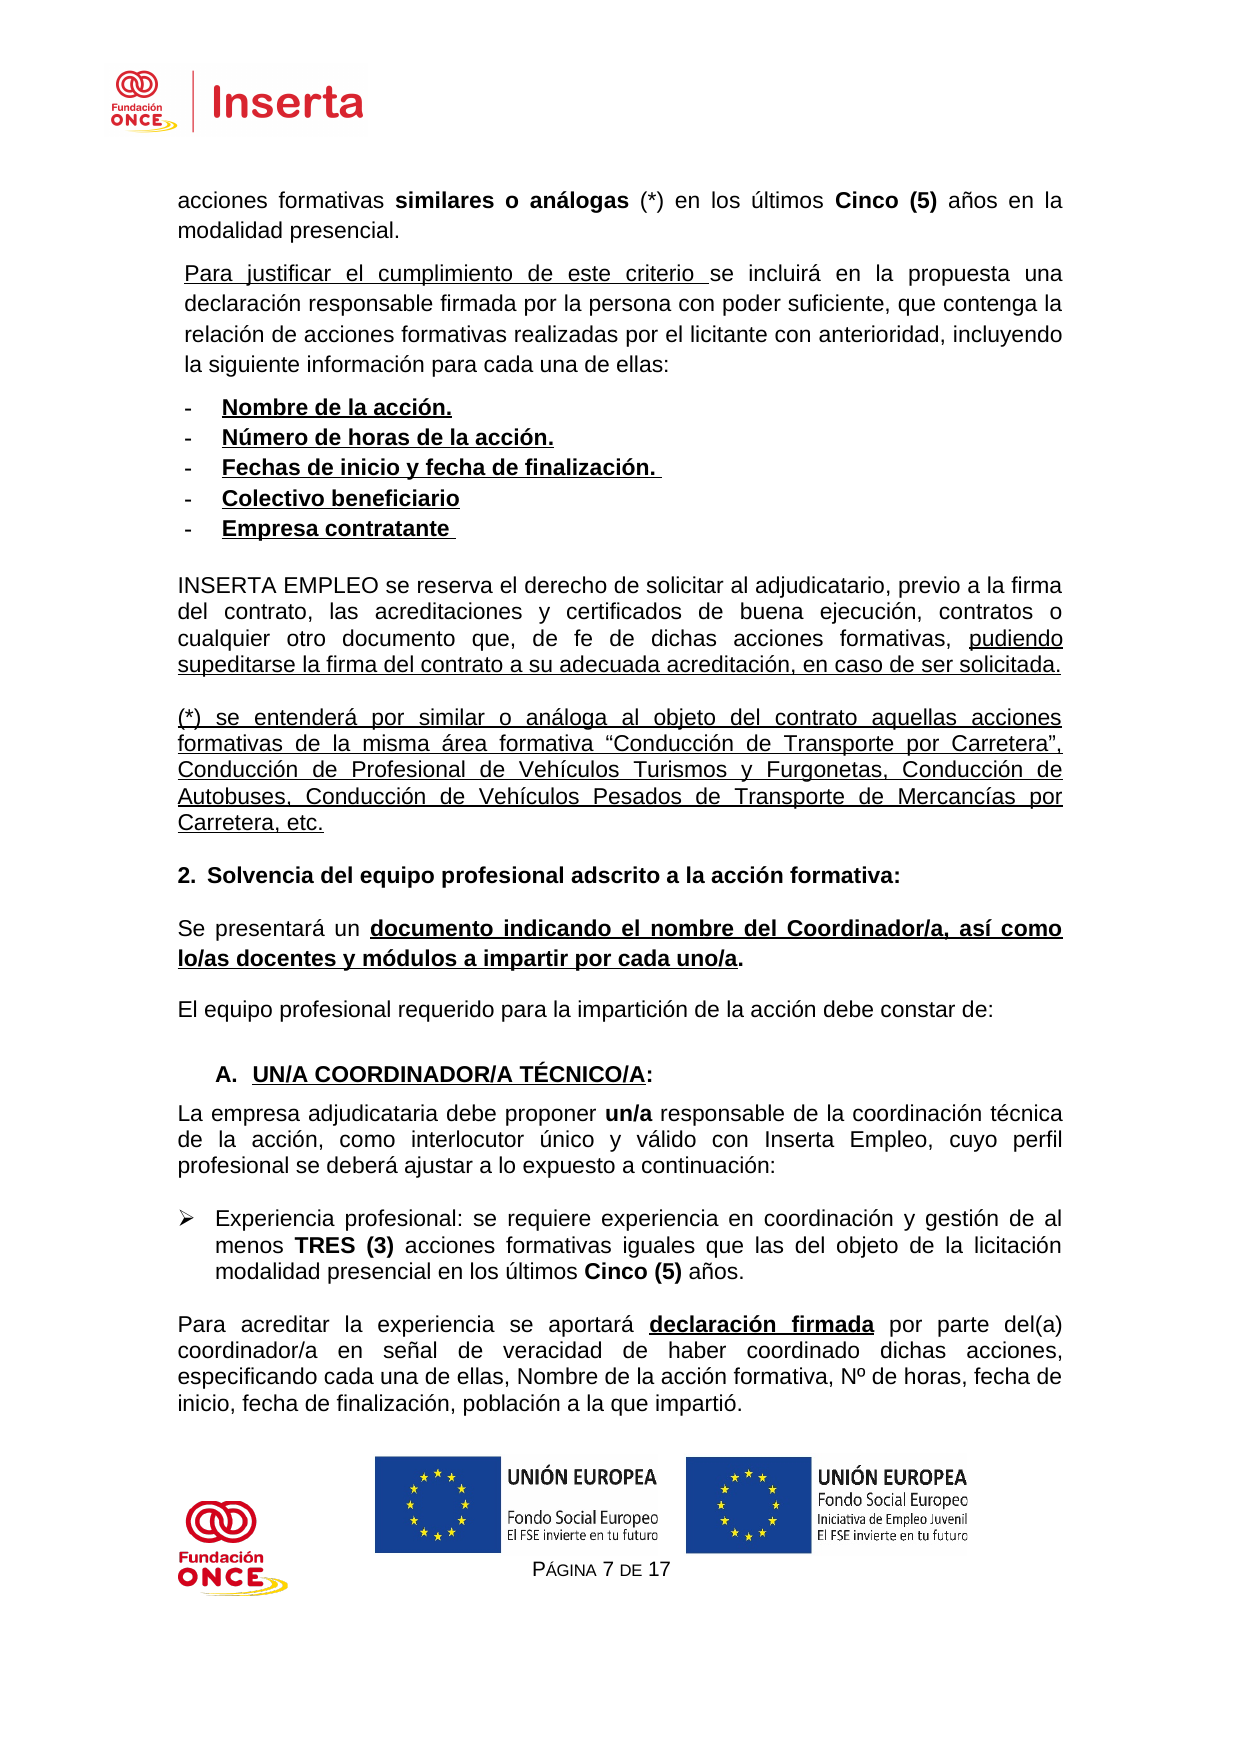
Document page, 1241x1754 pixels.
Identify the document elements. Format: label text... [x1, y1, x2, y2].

text (*) se entenderá por similar o análoga al objeto del contrato aquellas acciones formativas de la misma área formativa “Conducción de Transporte por Carretera”, Conducción de Profesional de Vehículos Turismos y Furgonetas, Conducción de Autobuses, Conducción de Vehículos Pesados de Transporte de Mercancías por Carretera, etc. [177, 754, 1063, 779]
list Solvencia del equipo profesional adscrito a la acción formativa: [177, 862, 1063, 888]
text La empresa adjudicataria debe proponer un/a responsable de la coordinación técnica de la acción, como interlocutor único y válido con Inserta Empleo, cuyo perfil profesional se deberá ajustar a lo expuesto a continuación: [177, 1100, 1063, 1179]
text (*) se entenderá por similar o análoga al objeto del contrato aquellas acciones formativas de la misma área formativa “Conducción de Transporte por Carretera”, Conducción de Profesional de Vehículos Turismos y Furgonetas, Conducción de Autobuses, Conducción de Vehículos Pesados de Transporte de Mercancías por Carretera, etc. [177, 806, 1063, 835]
text Para justificar el cumplimiento de este criterio se incluirá en la propuesta una declaración responsable firmada por la persona con poder suficiente, que contenga la relación de acciones formativas realizadas por el licitante con anterioridad, incluyendo la siguiente información para cada una de ellas: [184, 260, 1063, 377]
list Fechas de inicio y fecha de finalización. [184, 454, 1063, 481]
picture [104, 63, 368, 137]
list Empresa contratante [184, 515, 1063, 542]
list UN/A COORDINADOR/A TÉCNICO/A: [215, 1061, 1063, 1087]
text Se presentará un documento indicando el nombre del Coordinador/a, así como lo/as docentes y módulos a impartir por cada uno/a. [177, 914, 1063, 971]
text (*) se entenderá por similar o análoga al objeto del contrato aquellas acciones formativas de la misma área formativa “Conducción de Transporte por Carretera”, Conducción de Profesional de Vehículos Turismos y Furgonetas, Conducción de Autobuses, Conducción de Vehículos Pesados de Transporte de Mercancías por Carretera, etc. [177, 780, 1063, 805]
picture [372, 1454, 658, 1556]
text (*) se entenderá por similar o análoga al objeto del contrato aquellas acciones formativas de la misma área formativa “Conducción de Transporte por Carretera”, Conducción de Profesional de Vehículos Turismos y Furgonetas, Conducción de Autobuses, Conducción de Vehículos Pesados de Transporte de Mercancías por Carretera, etc. [177, 704, 1063, 753]
picture [683, 1453, 968, 1556]
list Número de horas de la acción. [184, 424, 1063, 450]
list Experiencia profesional: se requiere experiencia en coordinación y gestión de al menos TRES (3) acciones formativas iguales que las del objeto de la licitación modalidad presencial en los últimos Cinco (5) años. [177, 1205, 1063, 1284]
text El equipo profesional requerido para la impartición de la acción debe constar de: [177, 996, 1063, 1022]
list Nombre de la acción. [184, 393, 1063, 420]
picture [177, 1501, 288, 1596]
list Colectivo beneficiario [184, 485, 1063, 511]
text INSERTA EMPLEO se reserva el derecho de solicitar al adjudicatario, previo a la firma del contrato, las acreditaciones y certificados de buena ejecución, contratos o cualquier otro documento que, de fe de dichas acciones formativas, pudiendo supeditarse la firma del contrato a su adecuada acreditación, en caso de ser solicitada. [177, 572, 1063, 677]
text Para acreditar la experiencia se aportará declaración firmada por parte del(a) coordinador/a en señal de veracidad de haber coordinado dichas acciones, especificando cada una de ellas, Nombre de la acción formativa, Nº de horas, fecha de inicio, fecha de finalización, población a la que impartió. [177, 1311, 1063, 1416]
